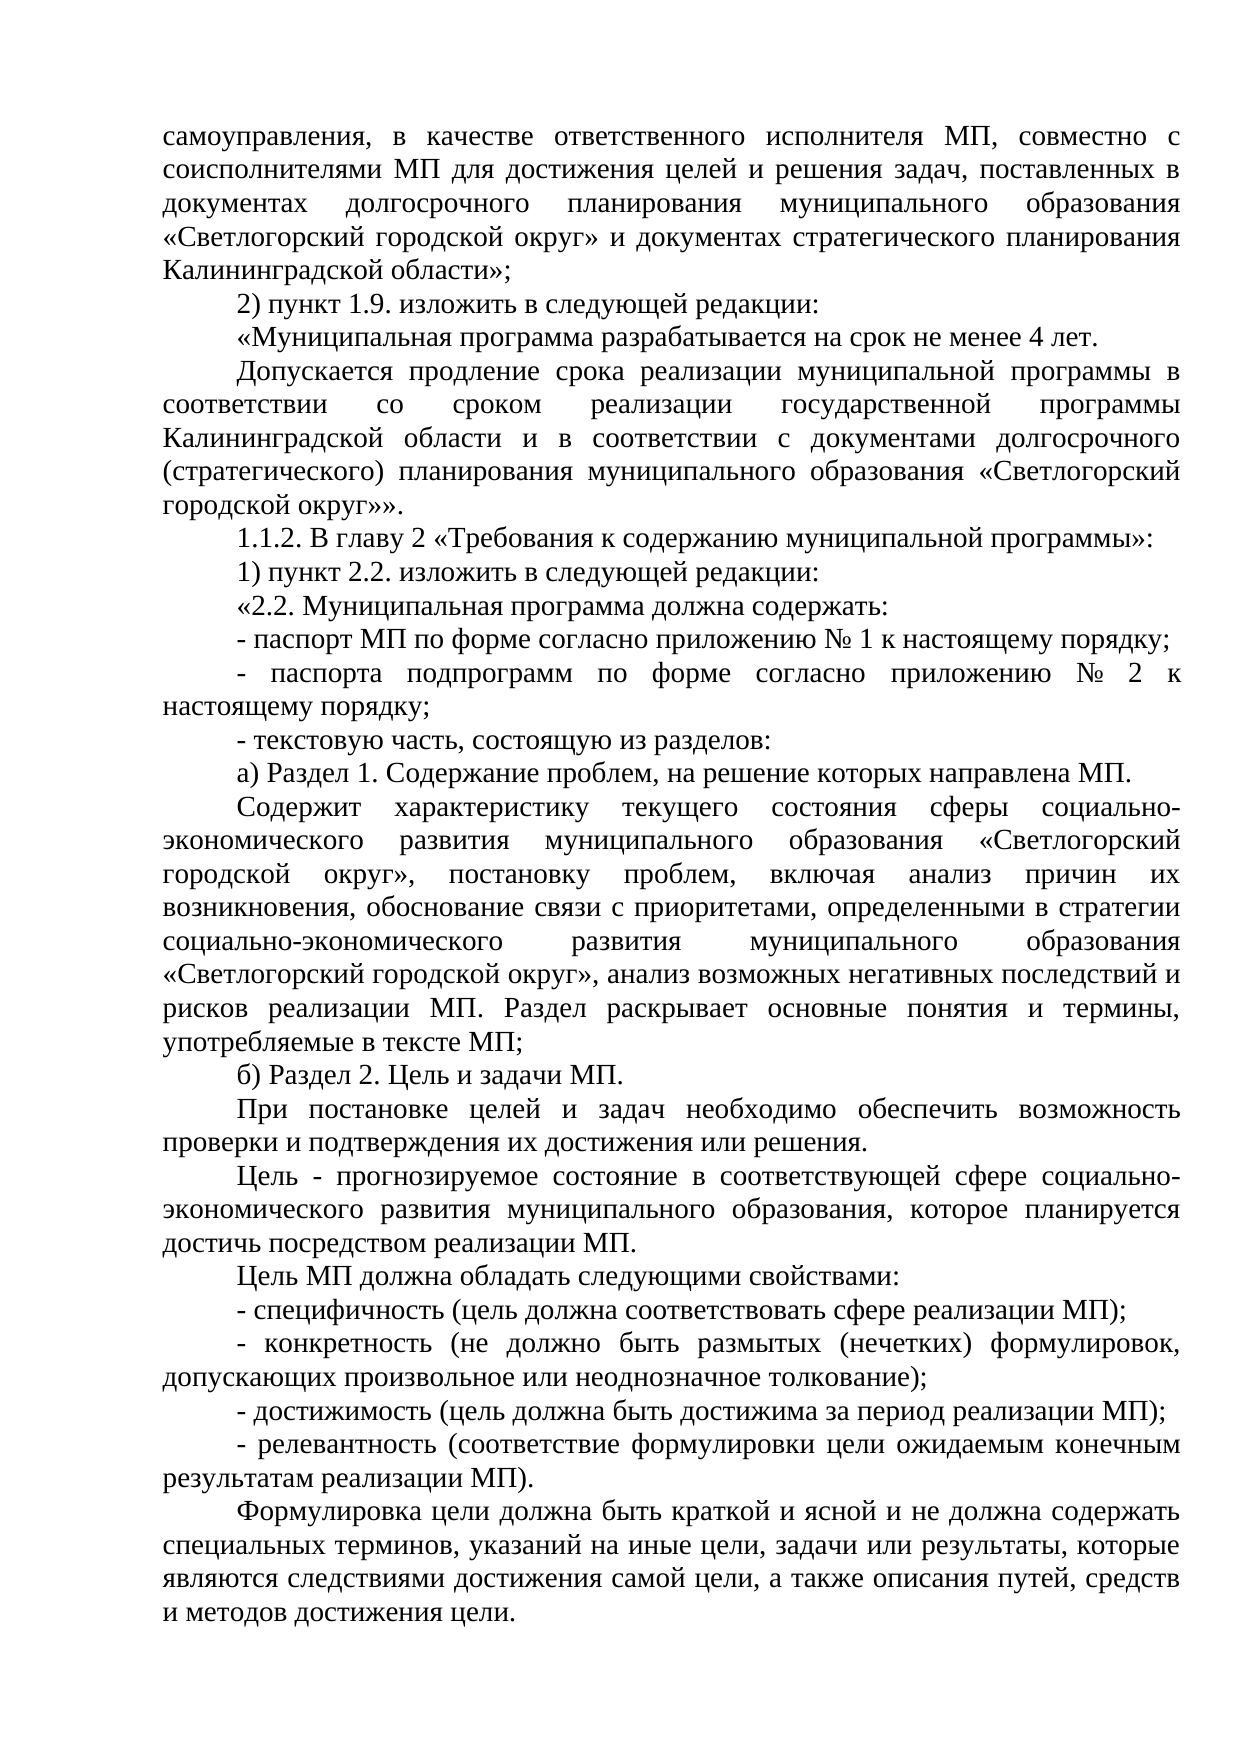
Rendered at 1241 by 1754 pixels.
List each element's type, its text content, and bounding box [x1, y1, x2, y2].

text - текстовую часть, состоящую из разделов: [162, 722, 1181, 755]
text Цель МП должна обладать следующими свойствами: [162, 1258, 1181, 1292]
text - достижимость (цель должна быть достижима за период реализации МП); [162, 1393, 1181, 1426]
text Допускается продление срока реализации муниципальной программы в соответствии со сроком реализации государственной программы Калининградской области и в соответствии с документами долгосрочного (стратегического) планирования муниципального образования «Светлогорский городской округ»». [162, 353, 1181, 521]
text а) Раздел 1. Содержание проблем, на решение которых направлена МП. [162, 755, 1181, 789]
text - специфичность (цель должна соответствовать сфере реализации МП); [162, 1292, 1181, 1326]
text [162, 118, 1181, 286]
text - паспорта подпрограмм по форме согласно приложению № 2 к настоящему порядку; [162, 655, 1181, 722]
title 2) пункт 1.9. изложить в следующей редакции: [162, 286, 1181, 319]
text Содержит характеристику текущего состояния сферы социально-экономического развития муниципального образования «Светлогорский городской округ», постановку проблем, включая анализ причин их возникновения, обоснование связи с приоритетами, определенными в стратегии социально-экономического развития муниципального образования «Светлогорский городской округ», анализ возможных негативных последствий и рисков реализации МП. Раздел раскрывает основные понятия и термины, употребляемые в тексте МП; [162, 789, 1181, 1057]
text 1.1.2. В главу 2 «Требования к содержанию муниципальной программы»: [162, 521, 1181, 554]
text Формулировка цели должна быть краткой и ясной и не должна содержать специальных терминов, указаний на иные цели, задачи или результаты, которые являются следствиями достижения самой цели, а также описания путей, средств и методов достижения цели. [162, 1493, 1181, 1627]
text - паспорт МП по форме согласно приложению № 1 к настоящему порядку; [162, 621, 1181, 655]
text - конкретность (не должно быть размытых (нечетких) формулировок, допускающих произвольное или неоднозначное толкование); [162, 1326, 1181, 1393]
text - релевантность (соответствие формулировки цели ожидаемым конечным результатам реализации МП). [162, 1426, 1181, 1493]
title 1) пункт 2.2. изложить в следующей редакции: [162, 554, 1181, 588]
text «Муниципальная программа разрабатывается на срок не менее 4 лет. [162, 319, 1181, 353]
text б) Раздел 2. Цель и задачи МП. [162, 1057, 1181, 1091]
text Цель - прогнозируемое состояние в соответствующей сфере социально-экономического развития муниципального образования, которое планируется достичь посредством реализации МП. [162, 1158, 1181, 1258]
text «2.2. Муниципальная программа должна содержать: [162, 588, 1181, 621]
text При постановке целей и задач необходимо обеспечить возможность проверки и подтверждения их достижения или решения. [162, 1091, 1181, 1158]
